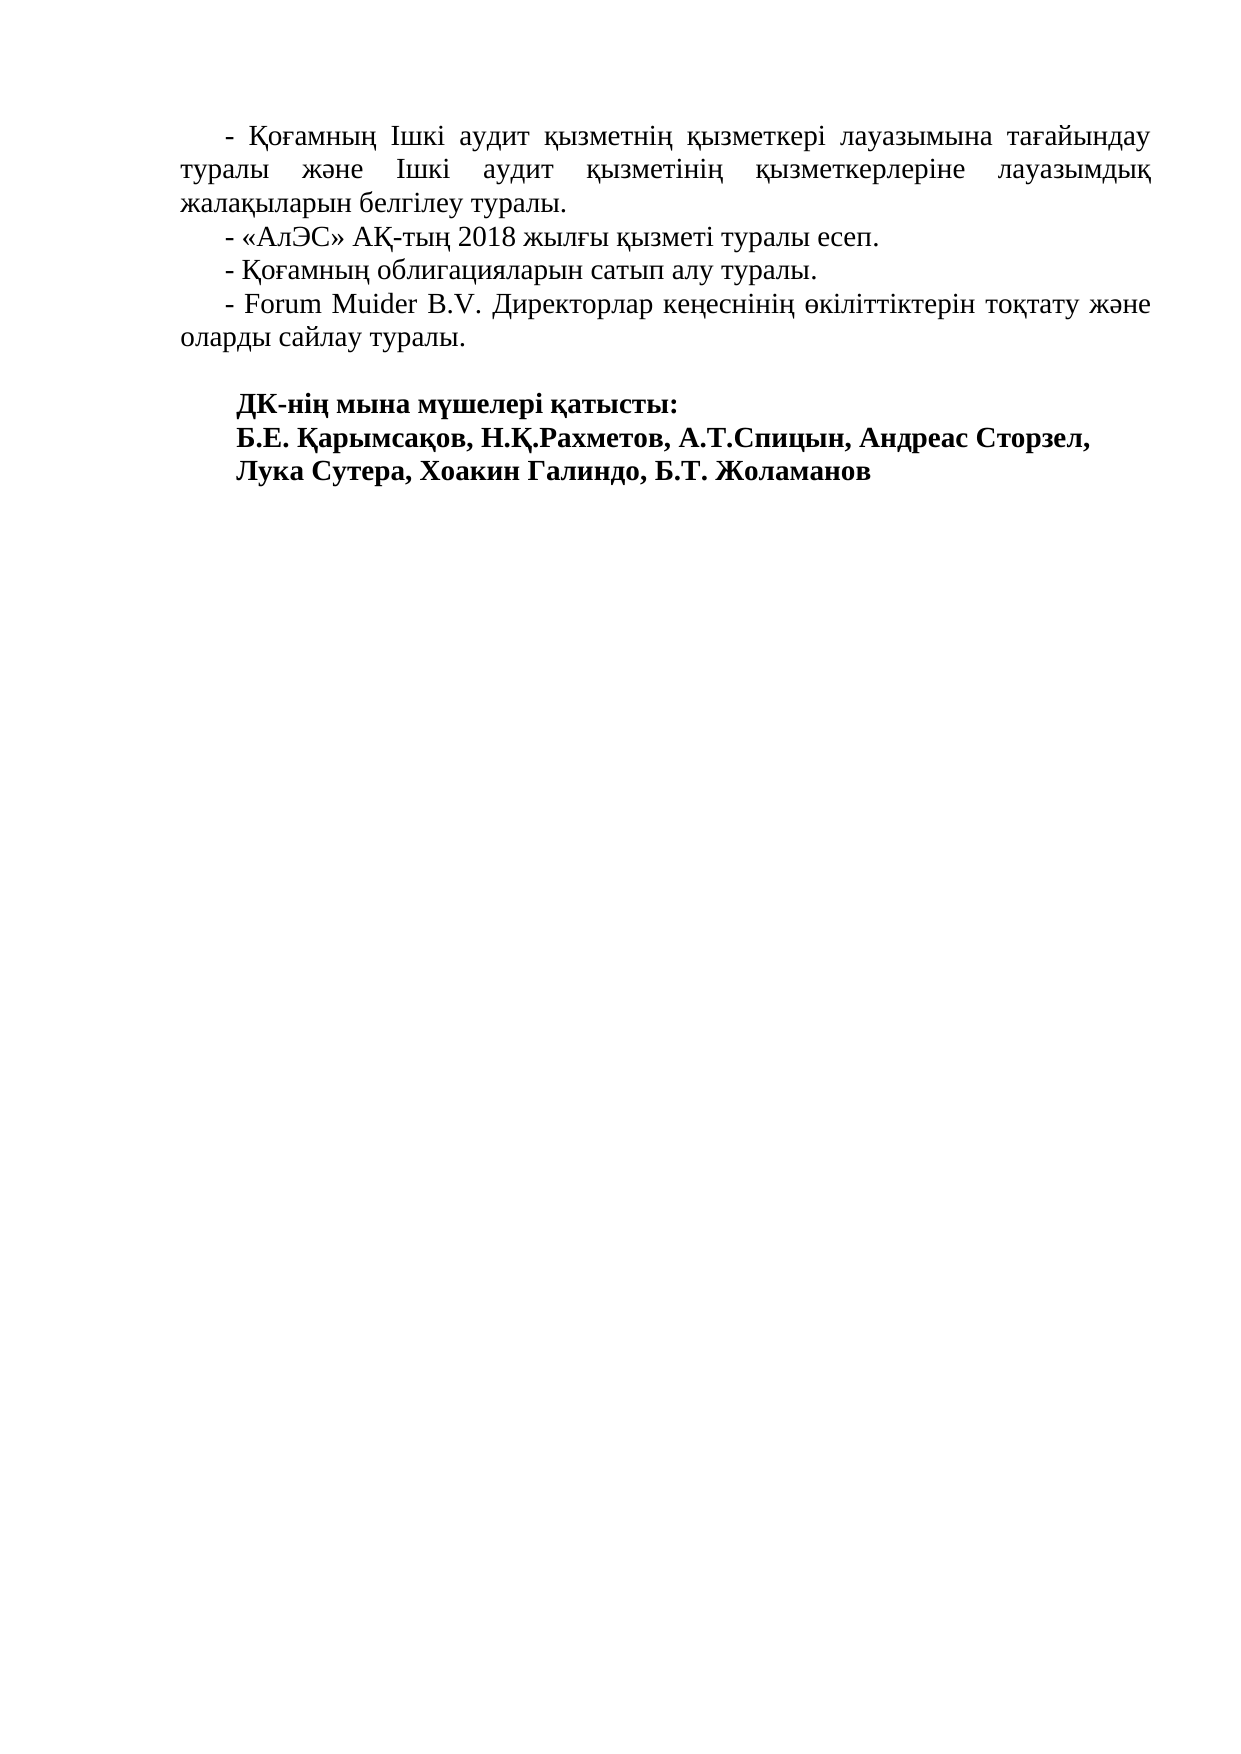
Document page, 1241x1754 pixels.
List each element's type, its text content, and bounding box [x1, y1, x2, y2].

text Б.Е. Қарымсақов, Н.Қ.Рахметов, А.Т.Спицын, Андреас Сторзел, [177, 420, 1152, 453]
text - «АлЭС» АҚ-тың 2018 жылғы қызметі туралы есеп. [180, 219, 1152, 252]
text - Forum Muider B.V. Директорлар кеңеснінің өкіліттіктерін тоқтату және оларды сайлау туралы. [180, 286, 1152, 353]
text Лука Сутера, Хоакин Галиндо, Б.Т. Жоламанов [177, 453, 1152, 487]
text ДК-нің мына мүшелері қатысты: [177, 386, 1152, 420]
text - Қоғамның Ішкі аудит қызметнің қызметкері лауазымына тағайындау туралы және Ішкі аудит қызметінің қызметкерлеріне лауазымдық жалақыларын белгілеу туралы. [180, 118, 1152, 219]
text - Қоғамның облигацияларын сатып алу туралы. [180, 252, 1152, 286]
